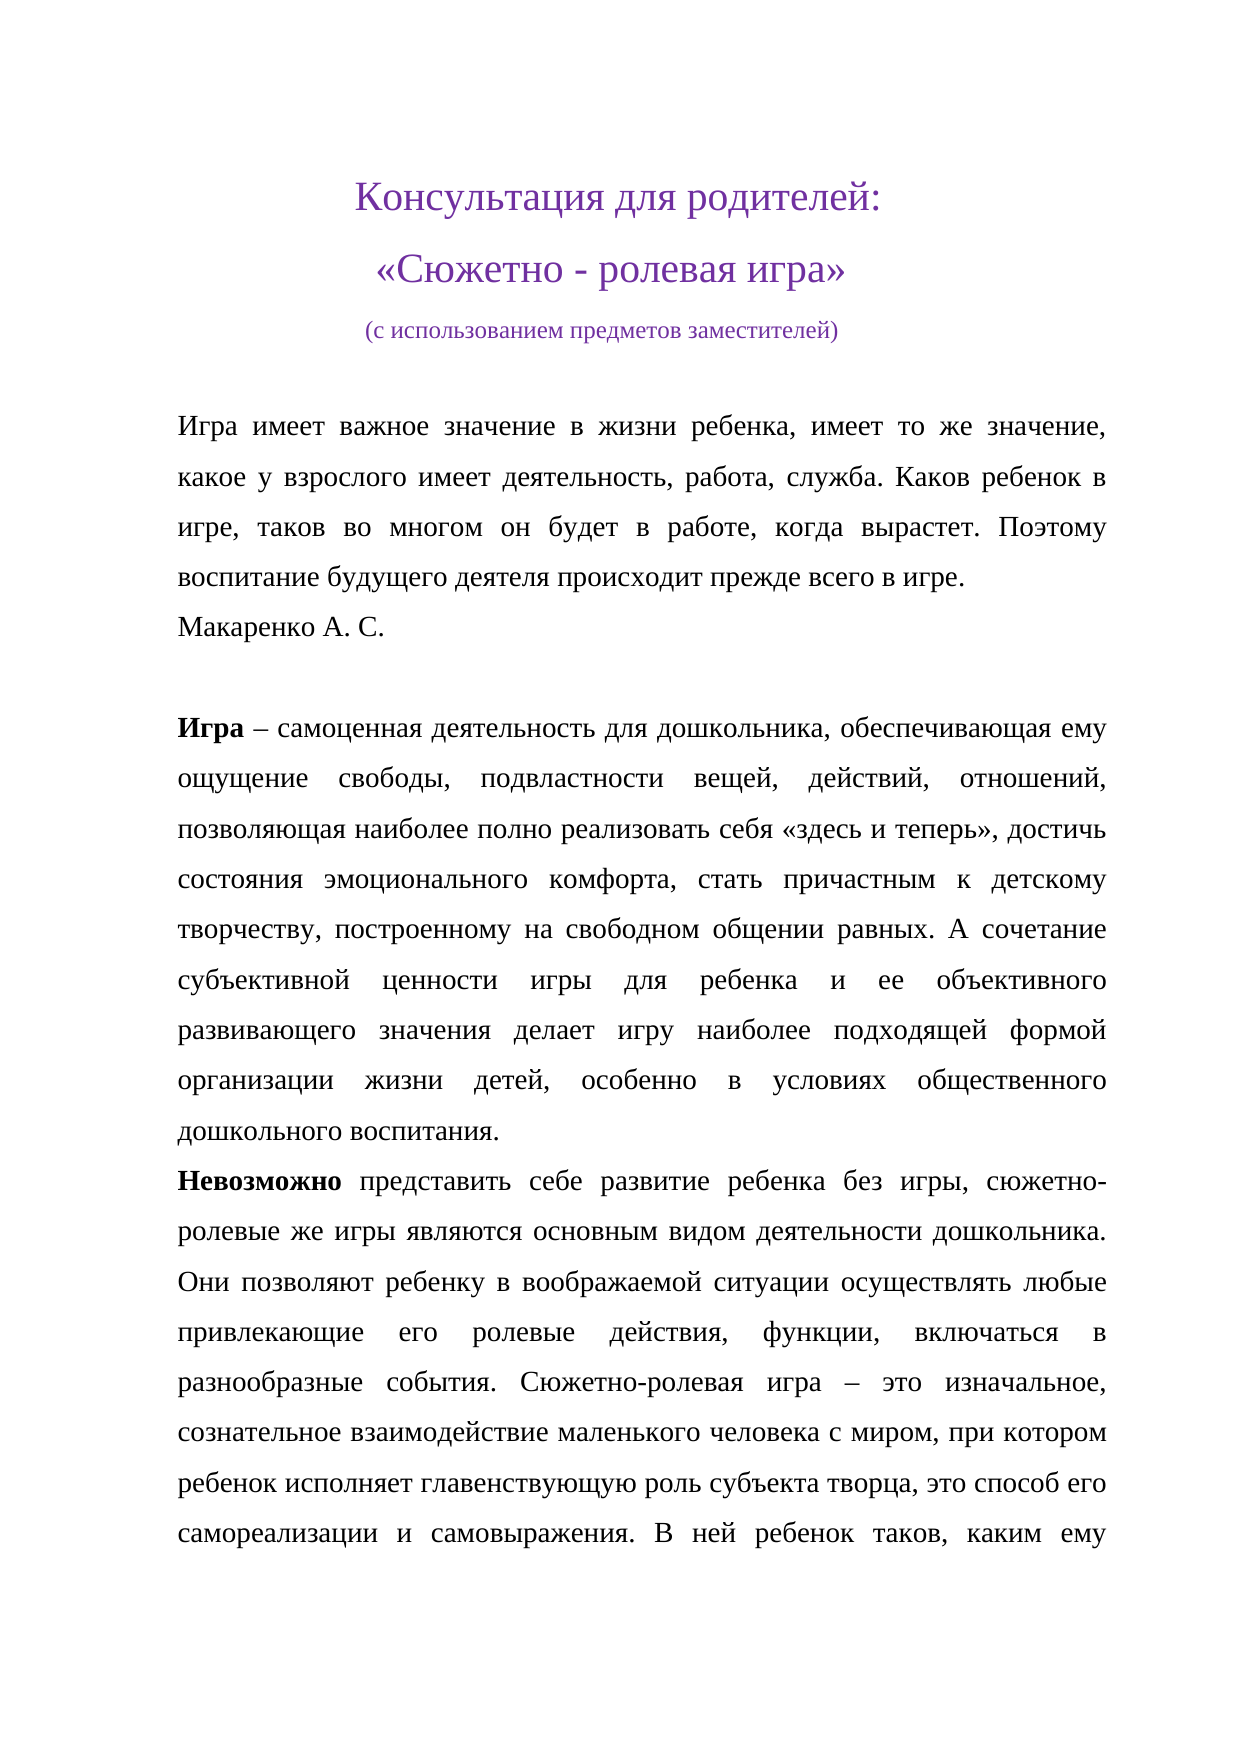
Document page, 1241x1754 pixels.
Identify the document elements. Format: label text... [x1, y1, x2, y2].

text «Сюжетно - ролевая игра» [177, 243, 1107, 291]
text Игра имеет важное значение в жизни ребенка, имеет то же значение, какое у взрослого имеет деятельность, работа, служба. Каков ребенок в игре, таков во многом он будет в работе, когда вырастет. Поэтому воспитание будущего деятеля происходит прежде всего в игре. [177, 408, 1107, 593]
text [177, 1163, 1107, 1549]
text Макаренко А. С. [177, 609, 1107, 643]
text Консультация для родителей: [177, 171, 1107, 219]
text (с использованием предметов заместителей) [177, 315, 1107, 344]
text Игра – самоценная деятельность для дошкольника, обеспечивающая ему ощущение свободы, подвластности вещей, действий, отношений, позволяющая наиболее полно реализовать себя «здесь и теперь», достичь состояния эмоционального комфорта, стать причастным к детскому творчеству, построенному на свободном общении равных. А сочетание субъективной ценности игры для ребенка и ее объективного развивающего значения делает игру наиболее подходящей формой организации жизни детей, особенно в условиях общественного дошкольного воспитания. [177, 710, 1107, 1146]
